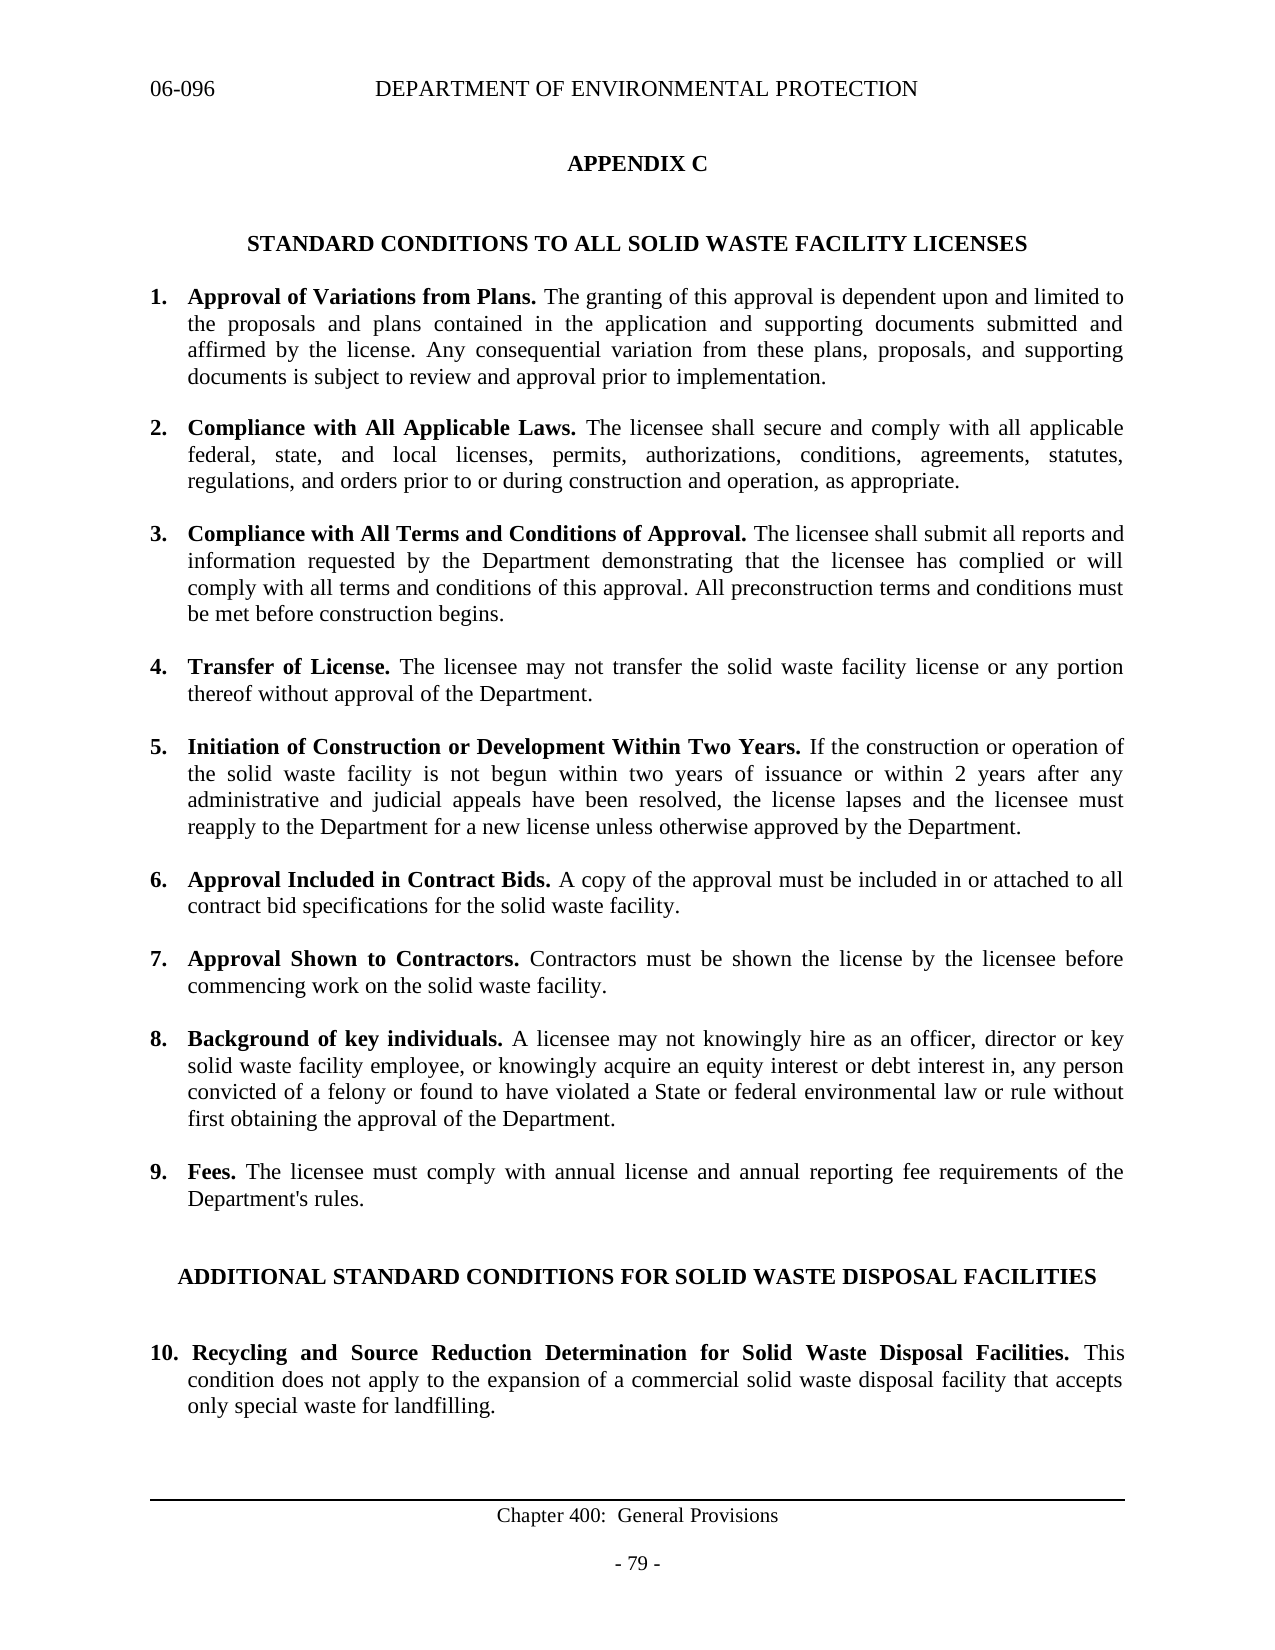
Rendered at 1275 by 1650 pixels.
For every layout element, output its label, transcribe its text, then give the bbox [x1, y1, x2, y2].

text 8. Background of key individuals. A licensee may not knowingly hire as an officer, director or key solid waste facility employee, or knowingly acquire an equity interest or debt interest in, any person convicted of a felony or found to have violated a State or federal environmental law or rule without first obtaining the approval of the Department. [150, 1025, 1125, 1131]
text 6. Approval Included in Contract Bids. A copy of the approval must be included in or attached to all contract bid specifications for the solid waste facility. [150, 866, 1125, 919]
text 2. Compliance with All Applicable Laws. The licensee shall secure and comply with all applicable federal, state, and local licenses, permits, authorizations, conditions, agreements, statutes, regulations, and orders prior to or during construction and operation, as appropriate. [150, 414, 1125, 494]
text 9. Fees. The licensee must comply with annual license and annual reporting fee requirements of the Department's rules. [150, 1158, 1125, 1211]
text 4. Transfer of License. The licensee may not transfer the solid waste facility license or any portion thereof without approval of the Department. [150, 653, 1125, 706]
text APPENDIX C [150, 150, 1125, 177]
text 10. Recycling and Source Reduction Determination for Solid Waste Disposal Facilities. This condition does not apply to the expansion of a commercial solid waste disposal facility that accepts only special waste for landfilling. [150, 1339, 1125, 1419]
text 3. Compliance with All Terms and Conditions of Approval. The licensee shall submit all reports and information requested by the Department demonstrating that the licensee has complied or will comply with all terms and conditions of this approval. All preconstruction terms and conditions must be met before construction begins. [150, 520, 1125, 627]
text 1. Approval of Variations from Plans. The granting of this approval is dependent upon and limited to the proposals and plans contained in the application and supporting documents submitted and affirmed by the license. Any consequential variation from these plans, proposals, and supporting documents is subject to review and approval prior to implementation. [150, 283, 1125, 389]
text 7. Approval Shown to Contractors. Contractors must be shown the license by the licensee before commencing work on the solid waste facility. [150, 945, 1125, 998]
text ADDITIONAL STANDARD CONDITIONS FOR SOLID WASTE DISPOSAL FACILITIES [150, 1264, 1125, 1289]
text STANDARD CONDITIONS TO ALL SOLID WASTE FACILITY LICENSES [150, 230, 1125, 256]
text 5. Initiation of Construction or Development Within Two Years. If the construction or operation of the solid waste facility is not begun within two years of issuance or within 2 years after any administrative and judicial appeals have been resolved, the license lapses and the licensee must reapply to the Department for a new license unless otherwise approved by the Department. [150, 733, 1125, 839]
